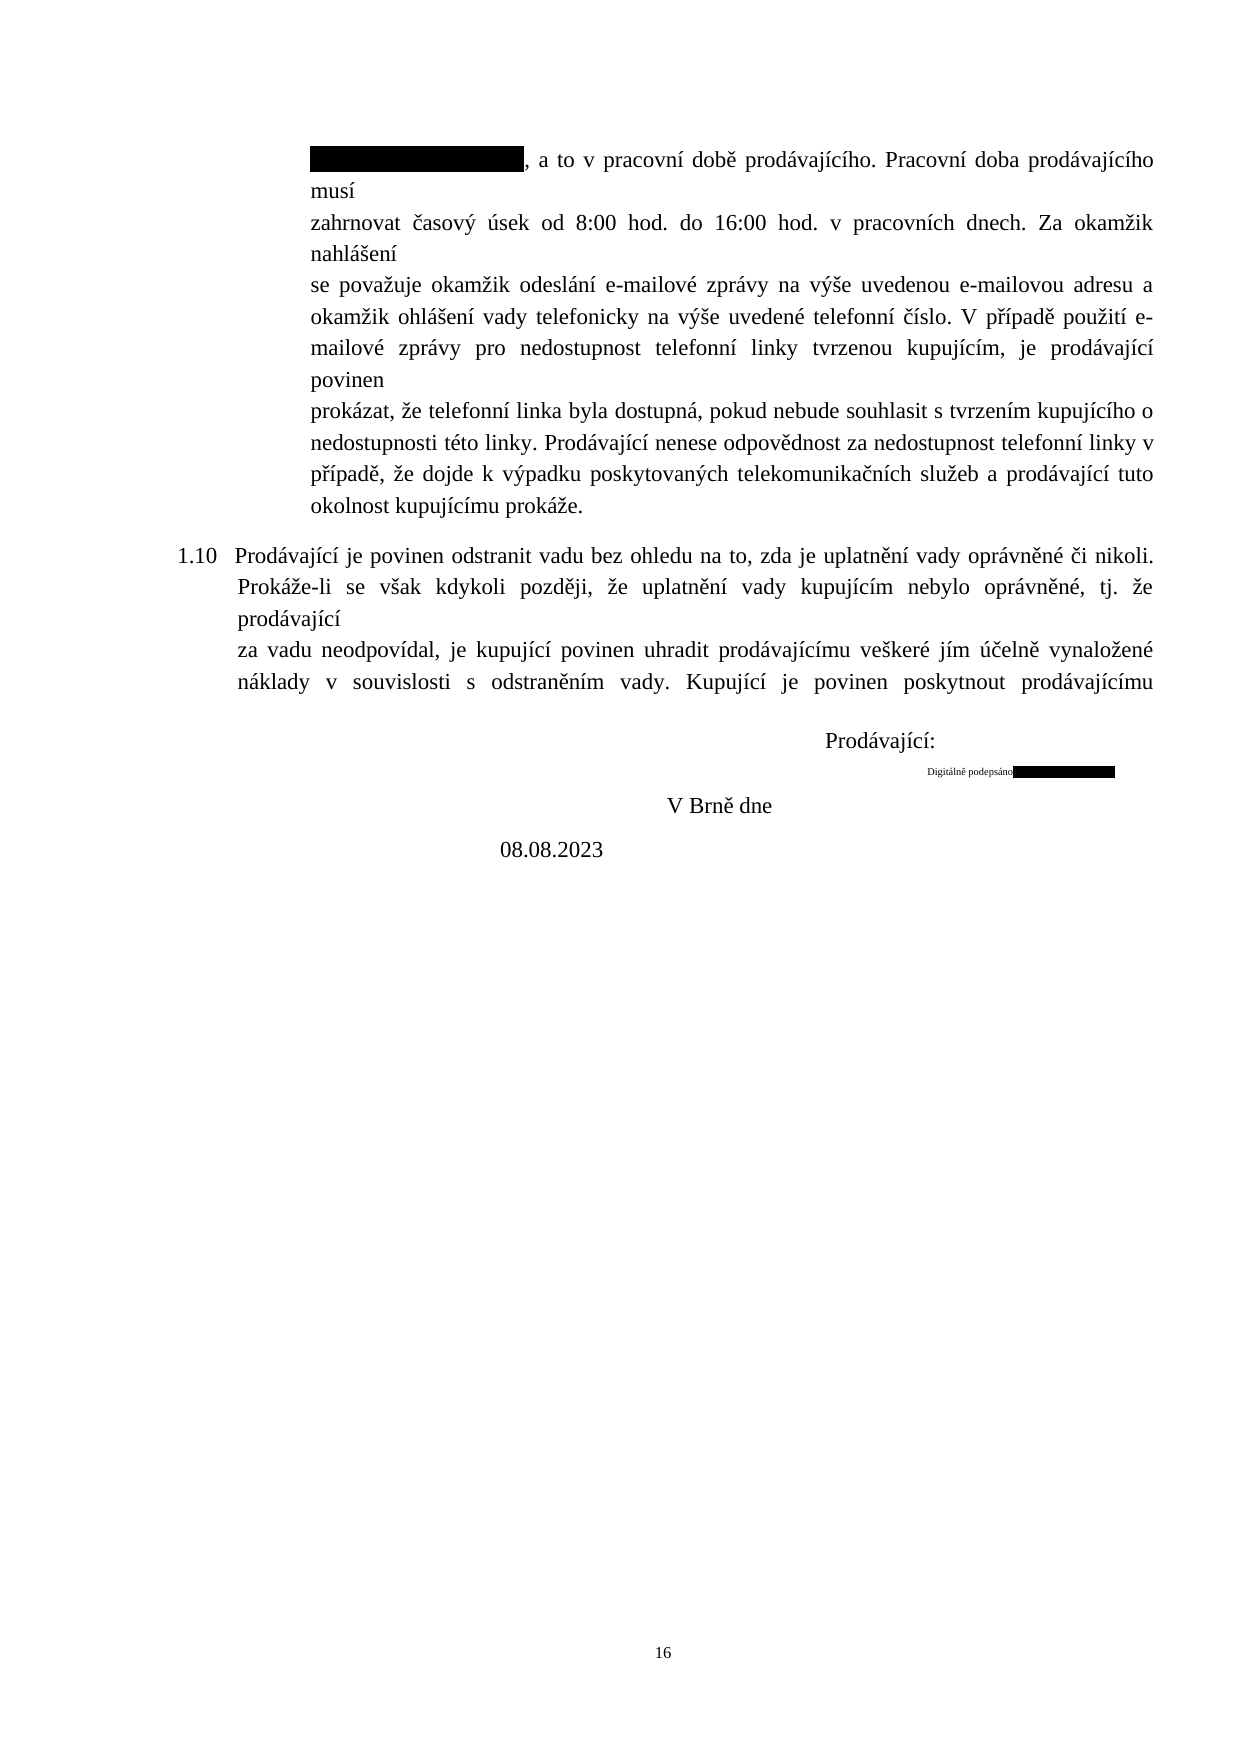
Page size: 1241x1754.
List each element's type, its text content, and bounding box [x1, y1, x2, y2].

text .................................., a to v pracovní době prodávajícího. Pracovní doba prodávajícího musí zahrnovat časový úsek od 8:00 hod. do 16:00 hod. v pracovních dnech. Za okamžik nahlášení se považuje okamžik odeslání e-mailové zprávy na výše uvedenou e-mailovou adresu a okamžik ohlášení vady telefonicky na výše uvedené telefonní číslo. V případě použití e- mailové zprávy pro nedostupnost telefonní linky tvrzenou kupujícím, je prodávající povinen prokázat, že telefonní linka byla dostupná, pokud nebude souhlasit s tvrzením kupujícího o nedostupnosti této linky. Prodávající nenese odpovědnost za nedostupnost telefonní linky v případě, že dojde k výpadku poskytovaných telekomunikačních služeb a prodávající tuto okolnost kupujícímu prokáže. [310, 142, 1155, 519]
text Prodávající: [825, 730, 1155, 753]
text V Brně dne 08.08.2023 ​..........​...............​...............​................ [500, 777, 880, 863]
list Prodávající je povinen odstranit vadu bez ohledu na to, zda je uplatnění vady oprávněné či nikoli. Prokáže-li se však kdykoli později, že uplatnění vady kupujícím nebylo oprávněné, tj. že prodávající za vadu neodpovídal, je kupující povinen uhradit prodávajícímu veškeré jím účelně vynaložené náklady v souvislosti s odstraněním vady. Kupující je povinen poskytnout prodávajícímu součinnost nezbytnou k odstranění vady. [177, 538, 1155, 703]
text 16 [654, 1645, 671, 1661]
